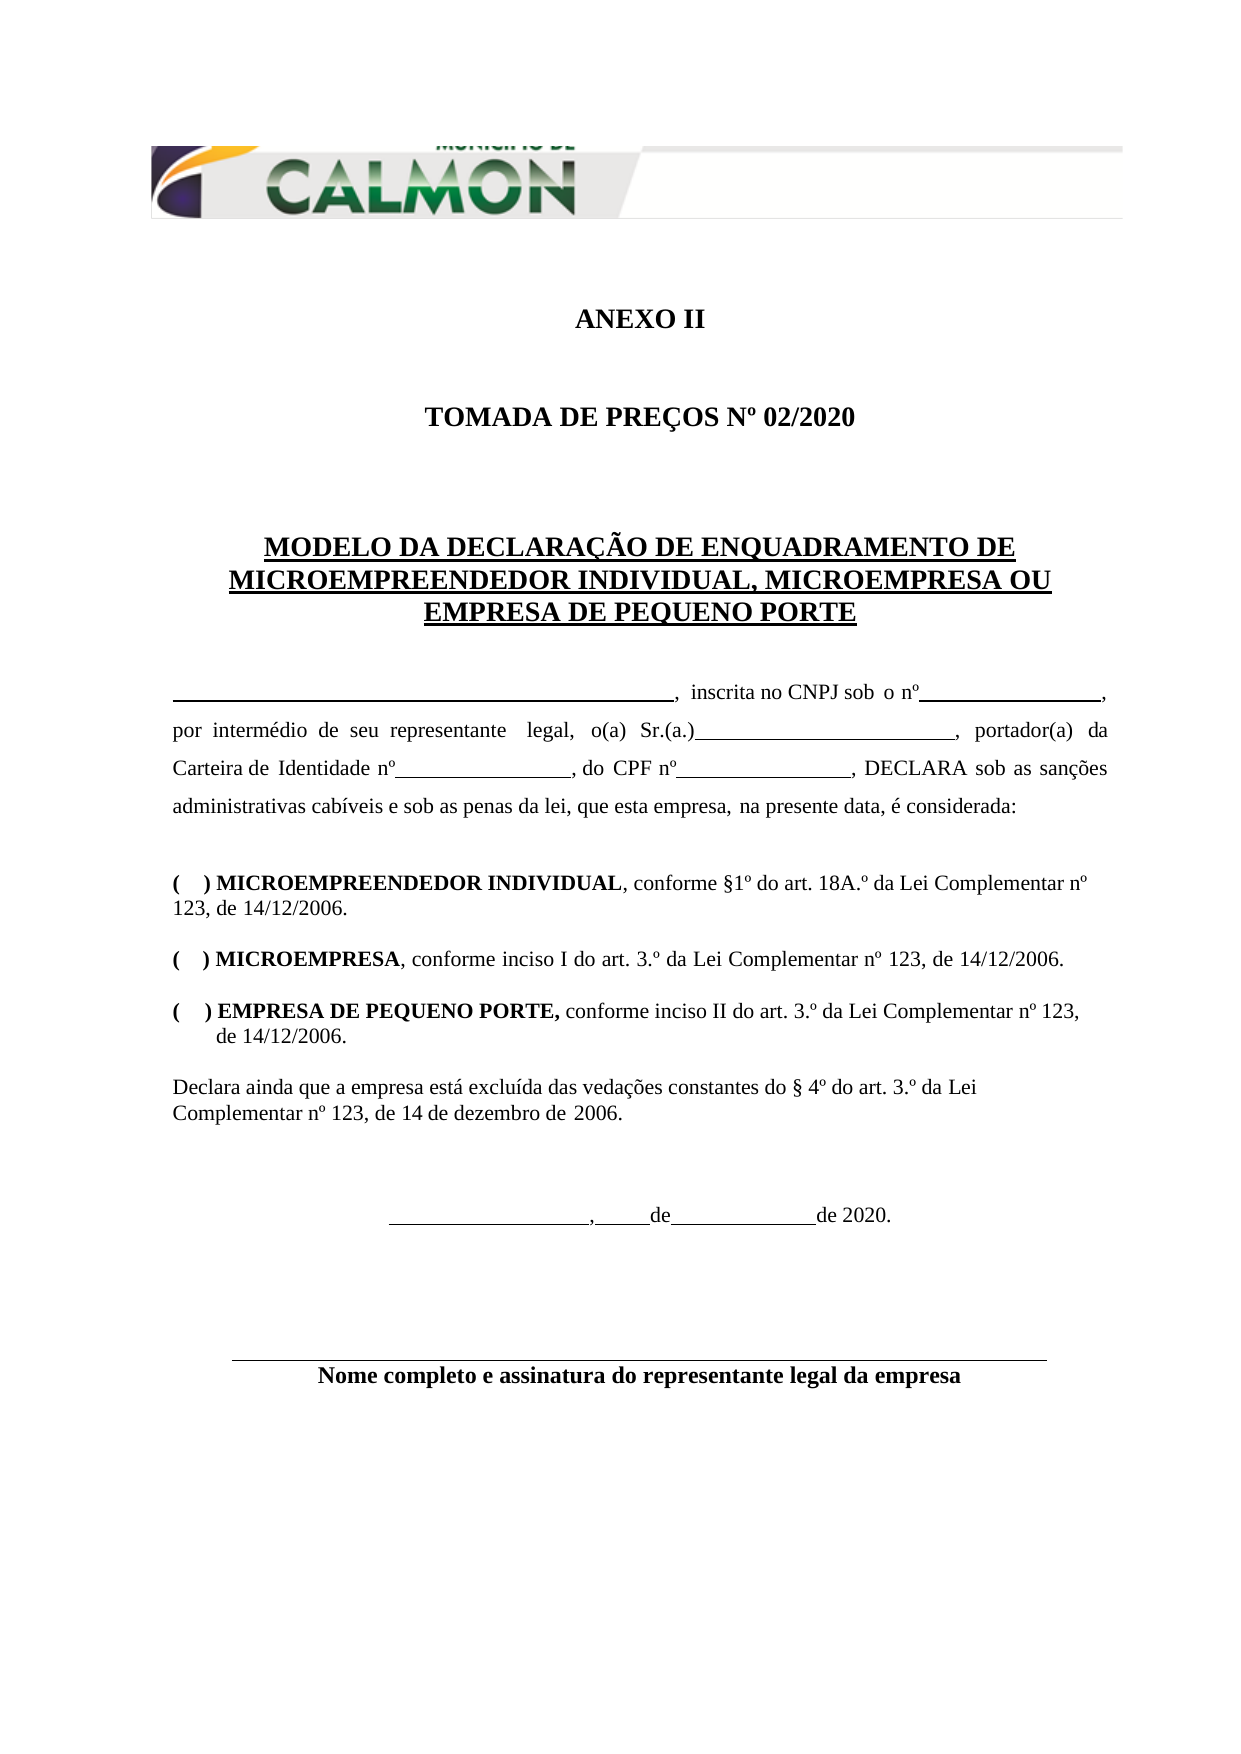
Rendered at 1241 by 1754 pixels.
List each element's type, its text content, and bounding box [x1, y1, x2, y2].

text ( ) EMPRESA DE PEQUENO PORTE, conforme inciso II do art. 3.º da Lei Complementar nº 123, de 14/12/2006. [172, 998, 1096, 1048]
text Declara ainda que a empresa está excluída das vedações constantes do § 4º do art. 3.º da Lei Complementar nº 123, de 14 de dezembro de 2006. [172, 1074, 1096, 1125]
text ( ) MICROEMPRESA, conforme inciso I do art. 3.º da Lei Complementar nº 123, de 14/12/2006. [172, 946, 1123, 972]
text MODELO DA DECLARAÇÃO DE ENQUADRAMENTO DE MICROEMPREENDEDOR INDIVIDUAL, MICROEMPRESA OU EMPRESA DE PEQUENO PORTE [223, 531, 1056, 628]
text , inscrita no CNPJ sob o nº , por intermédio de seu representante legal, o(a) Sr.(a.) , portador(a) da Carteira de Identidade nº , do CPF nº , DECLARA sob as sanções administrativas cabíveis e sob as penas da lei, que esta empresa, na presente data, é considerada: [172, 679, 1108, 818]
text , de de 2020. [156, 1202, 1123, 1228]
picture [150, 146, 1123, 220]
text ( ) MICROEMPREENDEDOR INDIVIDUAL, conforme §1º do art. 18A.º da Lei Complementar nº 123, de 14/12/2006. [172, 870, 1096, 920]
subtitle ANEXO II [156, 302, 1123, 334]
text TOMADA DE PREÇOS Nº 02/2020 [156, 400, 1123, 432]
subtitle Nome completo e assinatura do representante legal da empresa [156, 1356, 1123, 1389]
